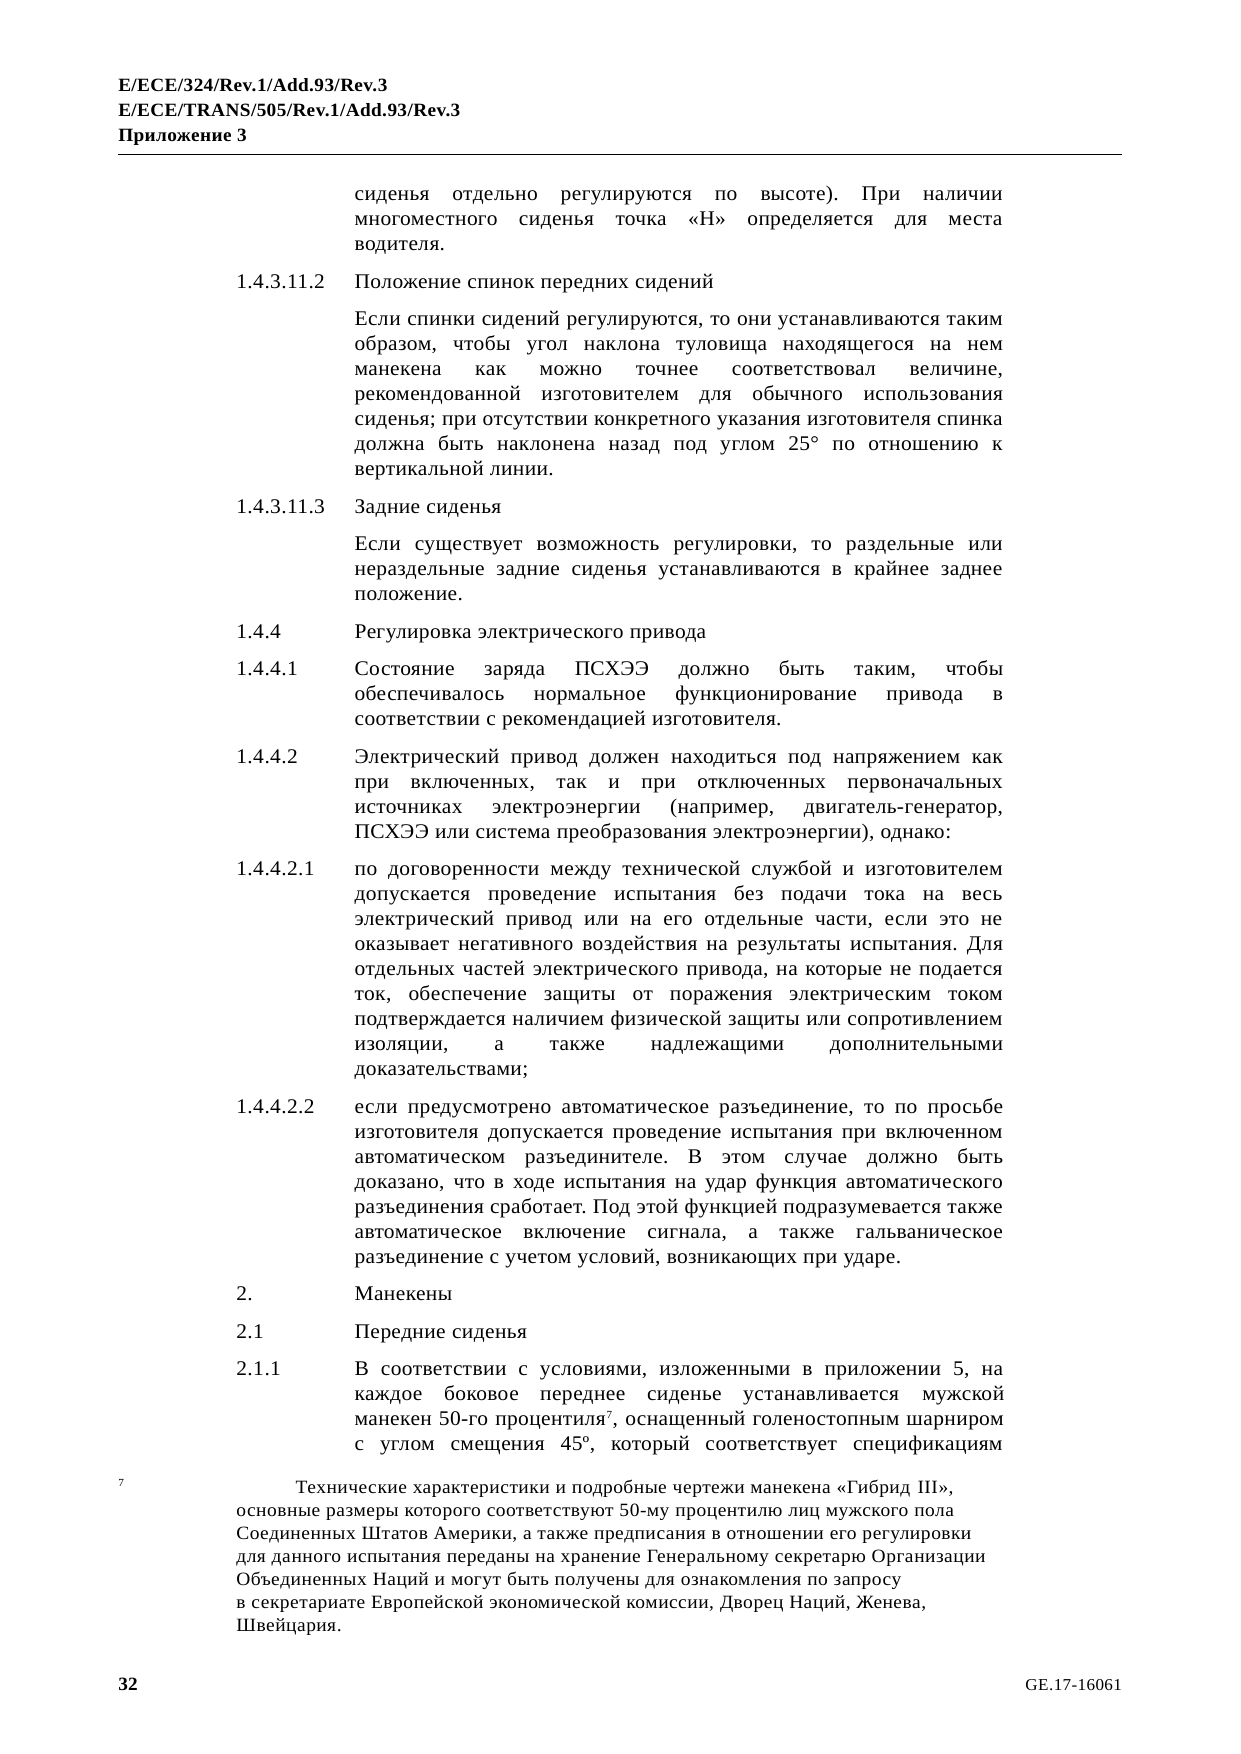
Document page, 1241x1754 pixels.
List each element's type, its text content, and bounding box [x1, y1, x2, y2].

text 2. Манекены [236, 1280, 1004, 1305]
text 1.4.4.2 Электрический привод должен находиться под напряжением как при включенных, так и при отключенных первоначальных источниках электроэнергии (например, двигатель-генератор, ПСХЭЭ или система преобразования электроэнергии), однако: [236, 743, 1004, 843]
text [354, 180, 1004, 255]
text 1.4.4.1 Состояние заряда ПСХЭЭ должно быть таким, чтобы обеспечивалось нормальное функционирование привода в соответствии с рекомендацией изготовителя. [236, 655, 1004, 730]
text 1.4.4 Регулировка электрического привода [236, 618, 1004, 643]
text 1.4.3.11.2 Положение спинок передних сидений [236, 268, 1004, 293]
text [236, 1355, 1004, 1455]
text 1.4.3.11.3 Задние сиденья [236, 493, 1004, 518]
text 1.4.4.2.2 если предусмотрено автоматическое разъединение, то по просьбе изготовителя допускается проведение испытания при включенном автоматическом разъединителе. В этом случае должно быть доказано, что в ходе испытания на удар функция автоматического разъединения сработает. Под этой функцией подразумевается также автоматическое включение сигнала, а также гальваническое разъединение с учетом условий, возникающих при ударе. [236, 1093, 1004, 1268]
text Если спинки сидений регулируются, то они устанавливаются таким образом, чтобы угол наклона туловища находящегося на нем манекена как можно точнее соответствовал величине, рекомендованной изготовителем для обычного использования сиденья; при отсутствии конкретного указания изготовителя спинка должна быть наклонена назад под углом 25° по отношению к вертикальной линии. [354, 305, 1004, 480]
text Если существует возможность регулировки, то раздельные или нераздельные задние сиденья устанавливаются в крайнее заднее положение. [354, 530, 1004, 605]
text 1.4.4.2.1 по договоренности между технической службой и изготовителем допускается проведение испытания без подачи тока на весь электрический привод или на его отдельные части, если это не оказывает негативного воздействия на результаты испытания. Для отдельных частей электрического привода, на которые не подается ток, обеспечение защиты от поражения электрическим током подтверждается наличием физической защиты или сопротивлением изоляции, а также надлежащими дополнительными доказательствами; [236, 855, 1004, 1080]
text 2.1 Передние сиденья [236, 1318, 1004, 1343]
